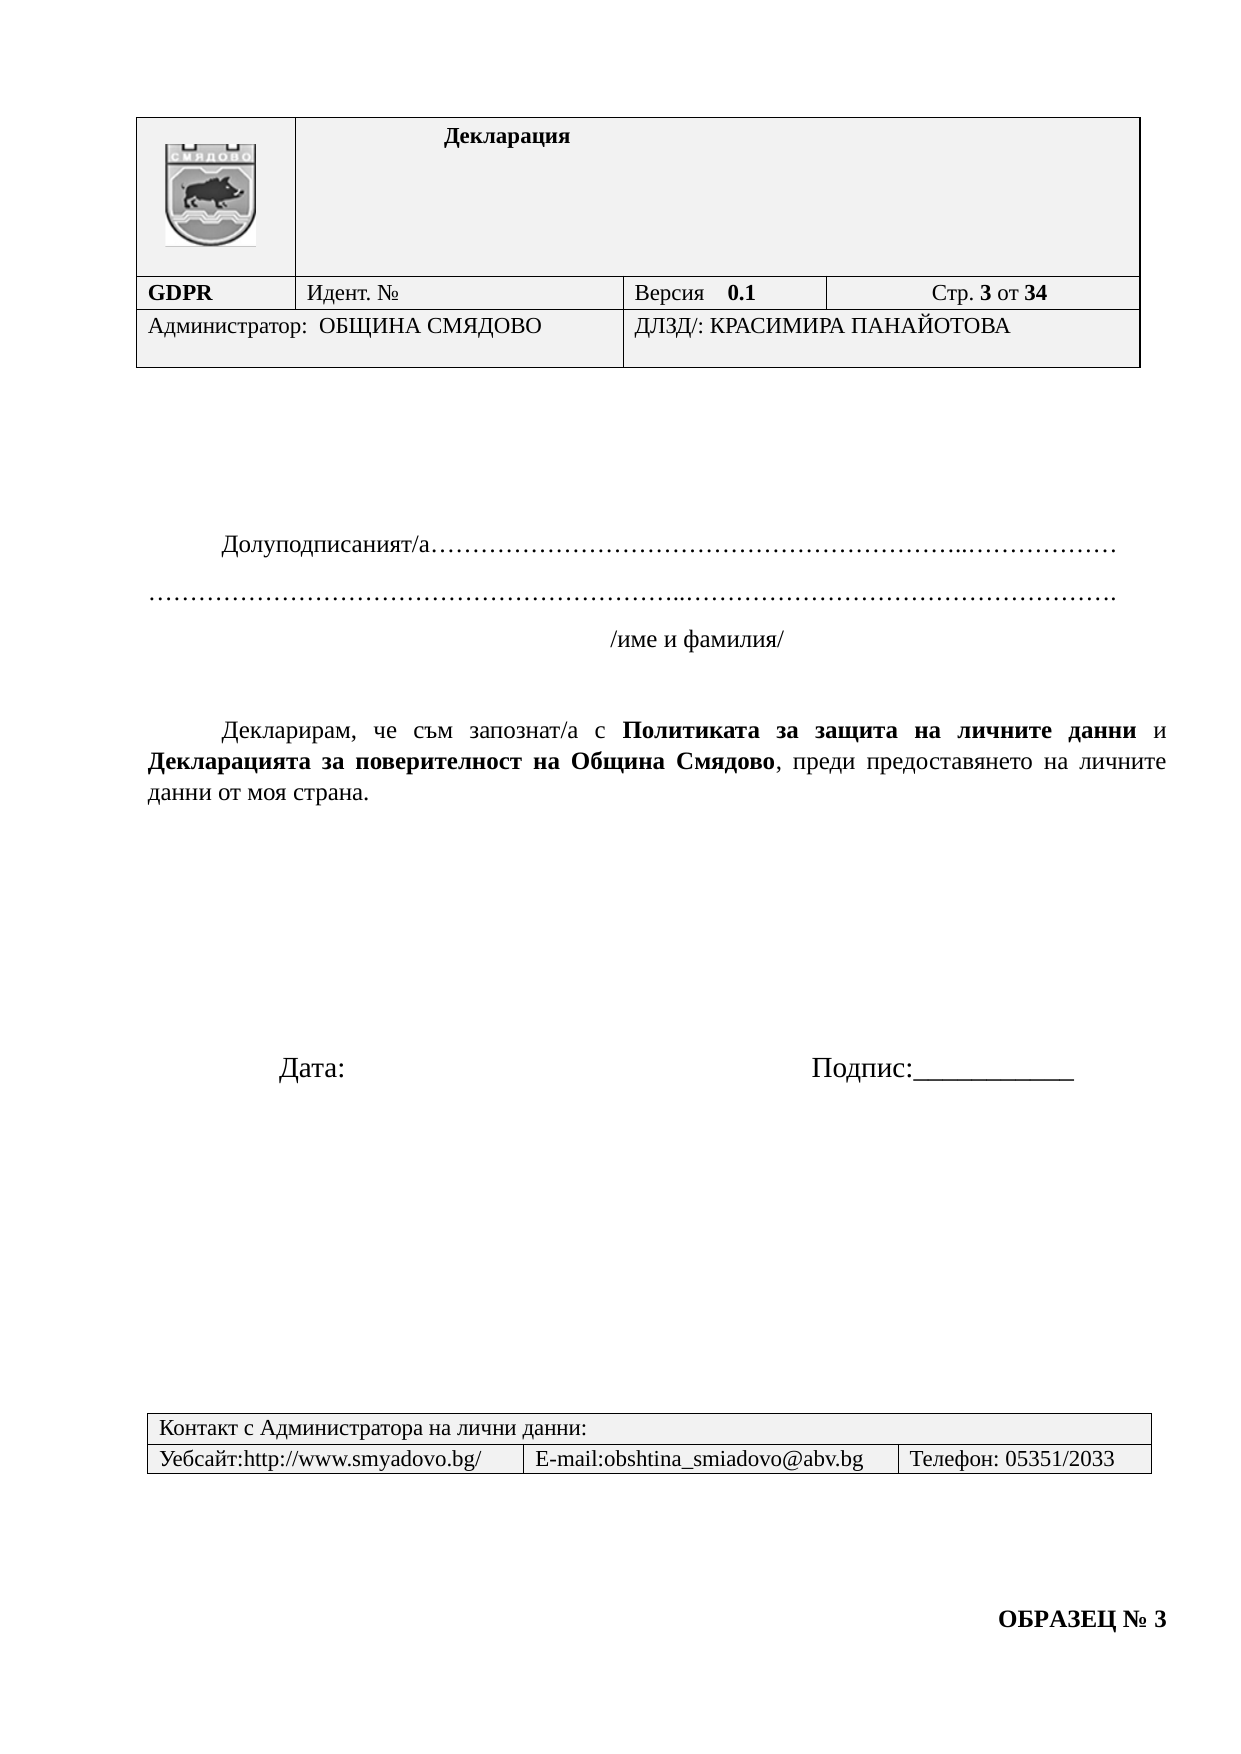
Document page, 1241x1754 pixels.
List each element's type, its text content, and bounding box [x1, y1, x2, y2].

table_cell ДЛЗД/: КРАСИМИРА ПАНАЙОТОВА [624, 310, 1139, 367]
text Дата: Подпис:___________ [279, 1050, 1167, 1083]
table_cell Телефон: 05351/2033 [899, 1445, 1151, 1473]
picture [164, 144, 256, 249]
text /име и фамилия/ [148, 624, 1167, 653]
text ………………………………………………………..……………………………………………. [148, 577, 1167, 605]
table_cell Идент. № [296, 277, 623, 309]
table_cell GDPR [137, 277, 295, 309]
table_cell E-mail:obshtina_smiadovo@abv.bg [524, 1445, 898, 1473]
table_cell Уебсайт:http://www.smyadovo.bg/ [148, 1445, 523, 1473]
table_cell Администратор: ОБЩИНА СМЯДОВО [137, 310, 623, 367]
table_header Контакт с Администратора на лични данни: [148, 1414, 1151, 1444]
table_cell Стр. 3 от 34 [827, 277, 1139, 309]
table_header [137, 118, 295, 276]
text Долуподписаният/а………………………………………………………..……………… [148, 529, 1167, 558]
text Декларирам, че съм запознат/а с Политиката за защита на личните данни и Декларацията за поверителност на Община Смядово, преди предоставянето на личните данни от моя страна. [148, 715, 1167, 806]
table_cell Версия 0.1 [624, 277, 826, 309]
text ОБРАЗЕЦ № 3 [148, 1604, 1167, 1632]
table_header Декларация [296, 118, 1139, 276]
